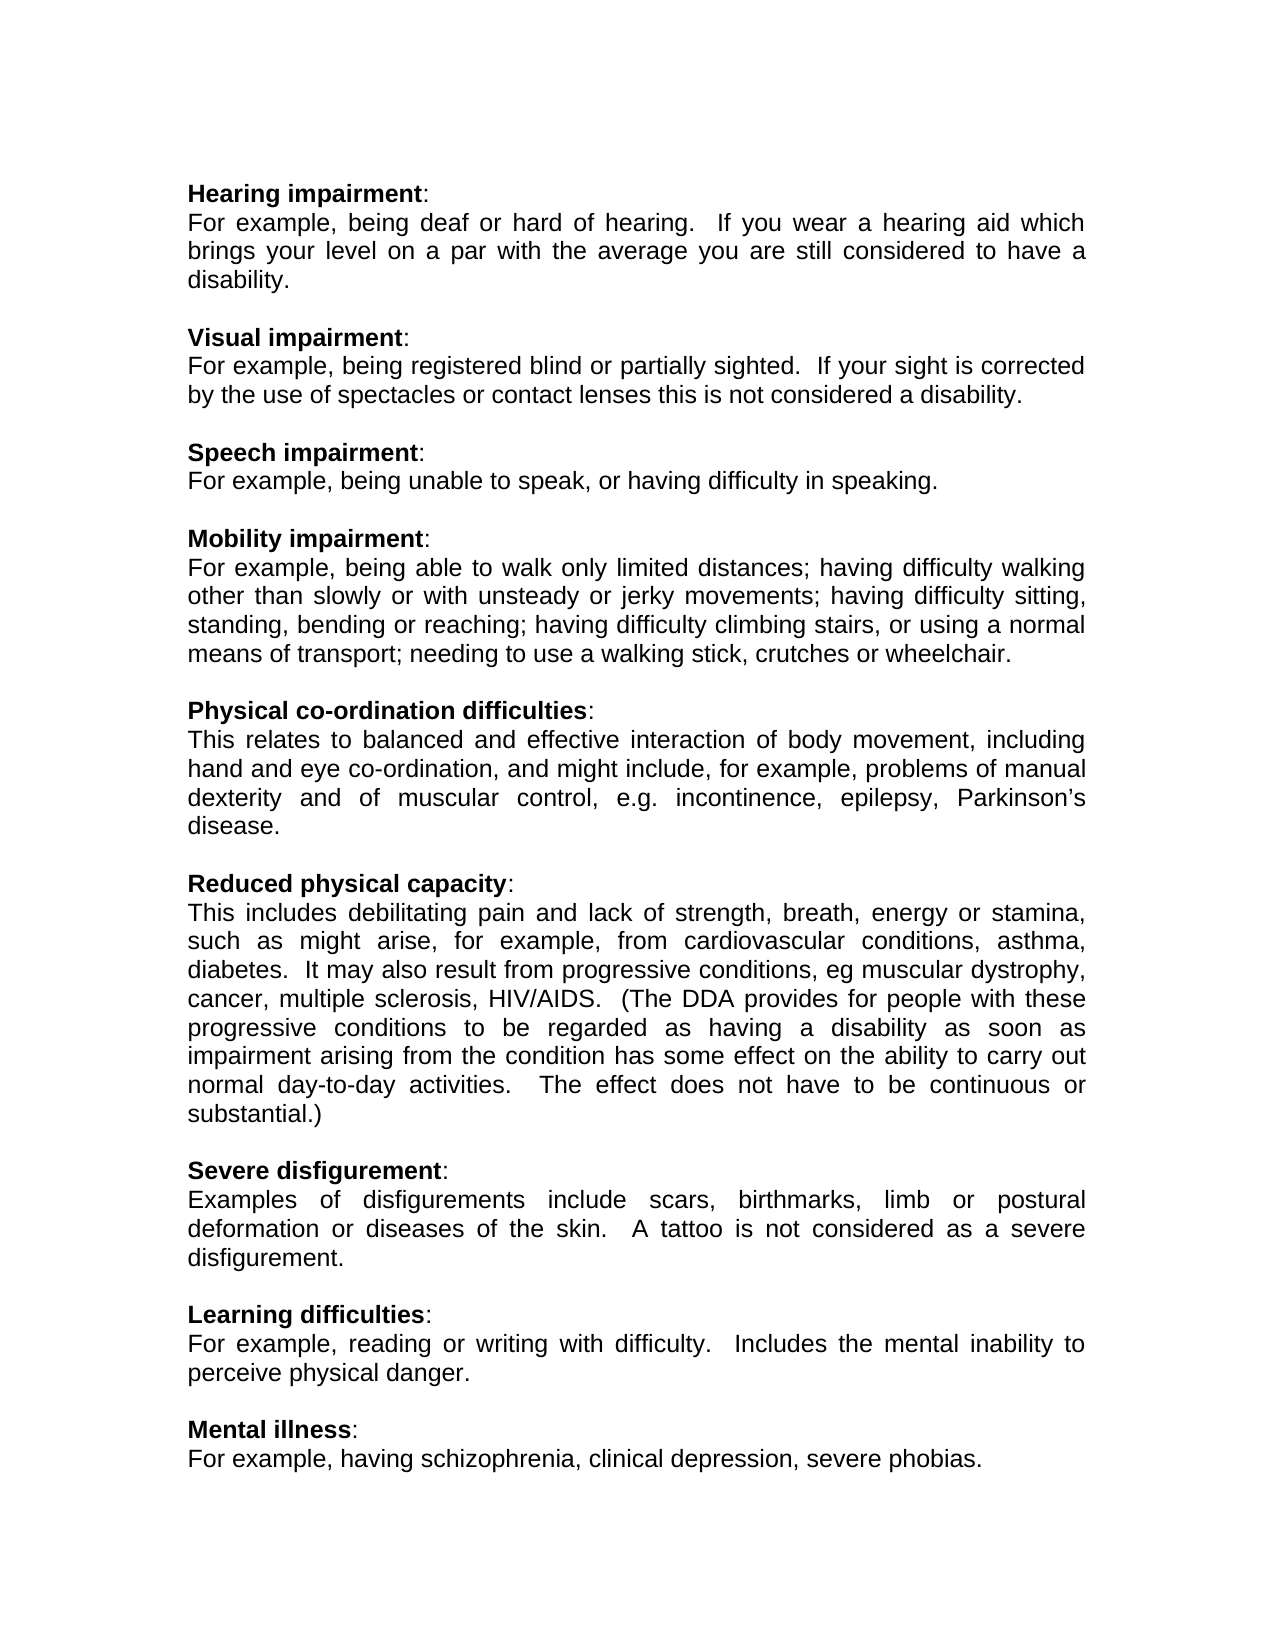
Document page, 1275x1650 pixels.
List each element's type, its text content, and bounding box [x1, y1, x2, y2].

text Visual impairment: [187, 322, 1087, 351]
text Learning difficulties: [187, 1300, 1087, 1329]
text Speech impairment: [187, 437, 1087, 466]
text Hearing impairment: [187, 179, 1087, 207]
text For example, being unable to speak, or having difficulty in speaking. [187, 466, 1087, 495]
text Physical co-ordination difficulties: [187, 696, 1087, 725]
text For example, being registered blind or partially sighted. If your sight is corrected by the use of spectacles or contact lenses this is not considered a disability. [187, 351, 1087, 409]
text Severe disfigurement: [187, 1156, 1087, 1185]
text Mental illness: [187, 1415, 1087, 1444]
text For example, being able to walk only limited distances; having difficulty walking other than slowly or with unsteady or jerky movements; having difficulty sitting, standing, bending or reaching; having difficulty climbing stairs, or using a normal means of transport; needing to use a walking stick, crutches or wheelchair. [187, 552, 1087, 667]
text Mobility impairment: [187, 524, 1087, 552]
text For example, being deaf or hard of hearing. If you wear a hearing aid which brings your level on a par with the average you are still considered to have a disability. [187, 207, 1087, 294]
text This relates to balanced and effective interaction of body movement, including hand and eye co-ordination, and might include, for example, problems of manual dexterity and of muscular control, e.g. incontinence, epilepsy, Parkinson’s disease. [187, 725, 1087, 840]
text Reduced physical capacity: [187, 869, 1087, 897]
text For example, reading or writing with difficulty. Includes the mental inability to perceive physical danger. [187, 1329, 1087, 1386]
text This includes debilitating pain and lack of strength, breath, energy or stamina, such as might arise, for example, from cardiovascular conditions, asthma, diabetes. It may also result from progressive conditions, eg muscular dystrophy, cancer, multiple sclerosis, HIV/AIDS. (The DDA provides for people with these progressive conditions to be regarded as having a disability as soon as impairment arising from the condition has some effect on the ability to carry out normal day-to-day activities. The effect does not have to be continuous or substantial.) [187, 897, 1087, 1127]
text Examples of disfigurements include scars, birthmarks, limb or postural deformation or diseases of the skin. A tattoo is not considered as a severe disfigurement. [187, 1185, 1087, 1271]
text For example, having schizophrenia, clinical depression, severe phobias. [187, 1444, 1087, 1472]
